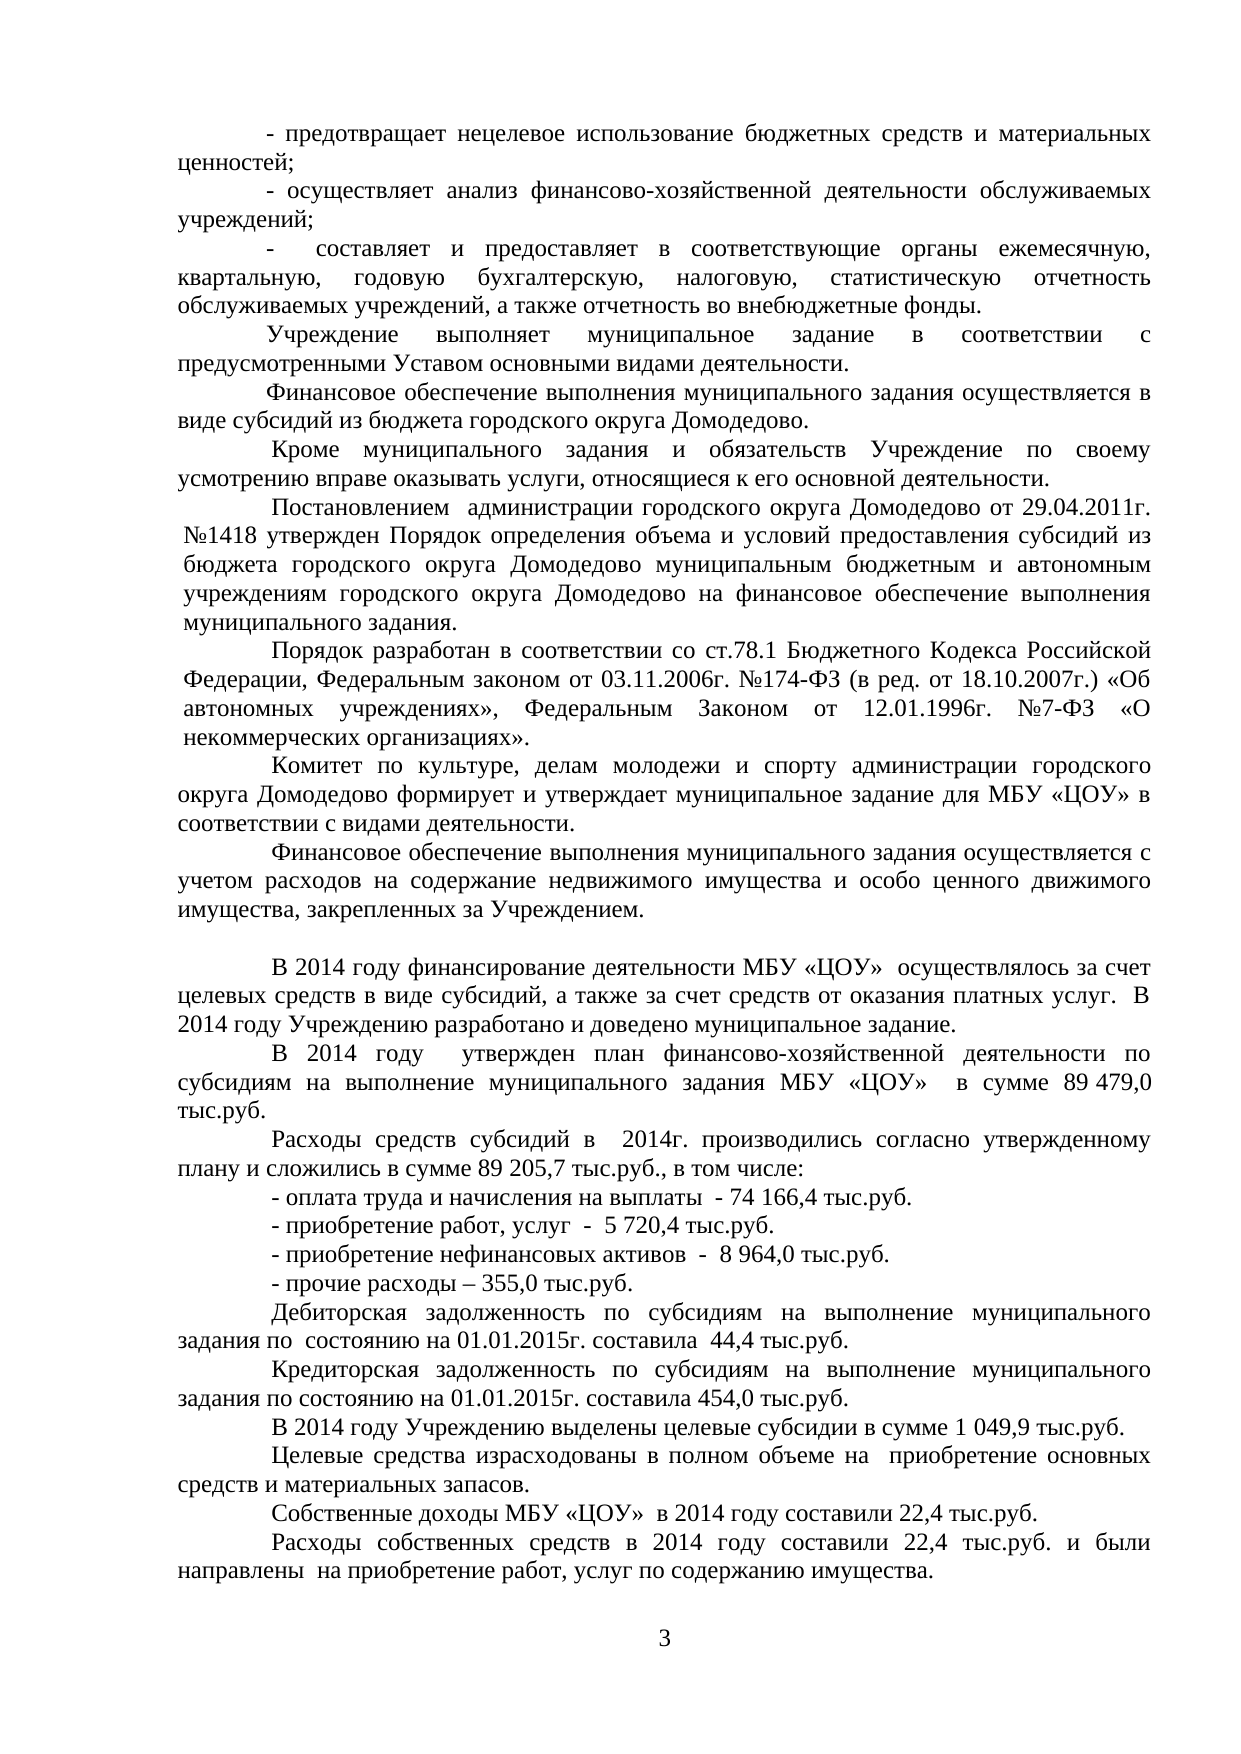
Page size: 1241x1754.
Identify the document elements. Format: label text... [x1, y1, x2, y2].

text Постановлением администрации городского округа Домодедово от 29.04.2011г. №1418 утвержден Порядок определения объема и условий предоставления субсидий из бюджета городского округа Домодедово муниципальным бюджетным и автономным учреждениям городского округа Домодедово на финансовое обеспечение выполнения муниципального задания. [183, 492, 1152, 636]
text Порядок разработан в соответствии со ст.78.1 Бюджетного Кодекса Российской Федерации, Федеральным законом от 03.11.2006г. №174-ФЗ (в ред. от 18.10.2007г.) «Об автономных учреждениях», Федеральным Законом от 12.01.1996г. №7-ФЗ «О некоммерческих организациях». [183, 636, 1152, 751]
text Учреждение выполняет муниципальное задание в соответствии с предусмотренными Уставом основными видами деятельности. [177, 319, 1152, 377]
text В 2014 году финансирование деятельности МБУ «ЦОУ» осуществлялось за счет целевых средств в виде субсидий, а также за счет средств от оказания платных услуг. В 2014 году Учреждению разработано и доведено муниципальное задание. [177, 952, 1152, 1038]
text Собственные доходы МБУ «ЦОУ» в 2014 году составили 22,4 тыс.руб. [177, 1498, 1152, 1527]
text Кроме муниципального задания и обязательств Учреждение по своему усмотрению вправе оказывать услуги, относящиеся к его основной деятельности. [177, 434, 1152, 492]
text Финансовое обеспечение выполнения муниципального задания осуществляется с учетом расходов на содержание недвижимого имущества и особо ценного движимого имущества, закрепленных за Учреждением. [177, 837, 1152, 923]
text - оплата труда и начисления на выплаты - 74 166,4 тыс.руб. [177, 1182, 1152, 1211]
text Расходы средств субсидий в 2014г. производились согласно утвержденному плану и сложились в сумме 89 205,7 тыс.руб., в том числе: [177, 1124, 1152, 1182]
text Кредиторская задолженность по субсидиям на выполнение муниципального задания по состоянию на 01.01.2015г. составила 454,0 тыс.руб. [177, 1354, 1152, 1412]
text - приобретение нефинансовых активов - 8 964,0 тыс.руб. [177, 1239, 1152, 1268]
text - приобретение работ, услуг - 5 720,4 тыс.руб. [177, 1211, 1152, 1239]
text В 2014 году утвержден план финансово-хозяйственной деятельности по субсидиям на выполнение муниципального задания МБУ «ЦОУ» в сумме 89 479,0 тыс.руб. [177, 1038, 1152, 1124]
text - прочие расходы – 355,0 тыс.руб. [177, 1268, 1152, 1297]
text Дебиторская задолженность по субсидиям на выполнение муниципального задания по состоянию на 01.01.2015г. составила 44,4 тыс.руб. [177, 1297, 1152, 1354]
text Финансовое обеспечение выполнения муниципального задания осуществляется в виде субсидий из бюджета городского округа Домодедово. [177, 377, 1152, 434]
text В 2014 году Учреждению выделены целевые субсидии в сумме 1 049,9 тыс.руб. [177, 1412, 1152, 1441]
text - составляет и предоставляет в соответствующие органы ежемесячную, квартальную, годовую бухгалтерскую, налоговую, статистическую отчетность обслуживаемых учреждений, а также отчетность во внебюджетные фонды. [177, 233, 1152, 319]
text Расходы собственных средств в 2014 году составили 22,4 тыс.руб. и были направлены на приобретение работ, услуг по содержанию имущества. [177, 1527, 1152, 1584]
text Комитет по культуре, делам молодежи и спорту администрации городского округа Домодедово формирует и утверждает муниципальное задание для МБУ «ЦОУ» в соответствии с видами деятельности. [177, 751, 1152, 837]
text - предотвращает нецелевое использование бюджетных средств и материальных ценностей; [177, 118, 1152, 176]
text Целевые средства израсходованы в полном объеме на приобретение основных средств и материальных запасов. [177, 1441, 1152, 1498]
text - осуществляет анализ финансово-хозяйственной деятельности обслуживаемых учреждений; [177, 176, 1152, 233]
